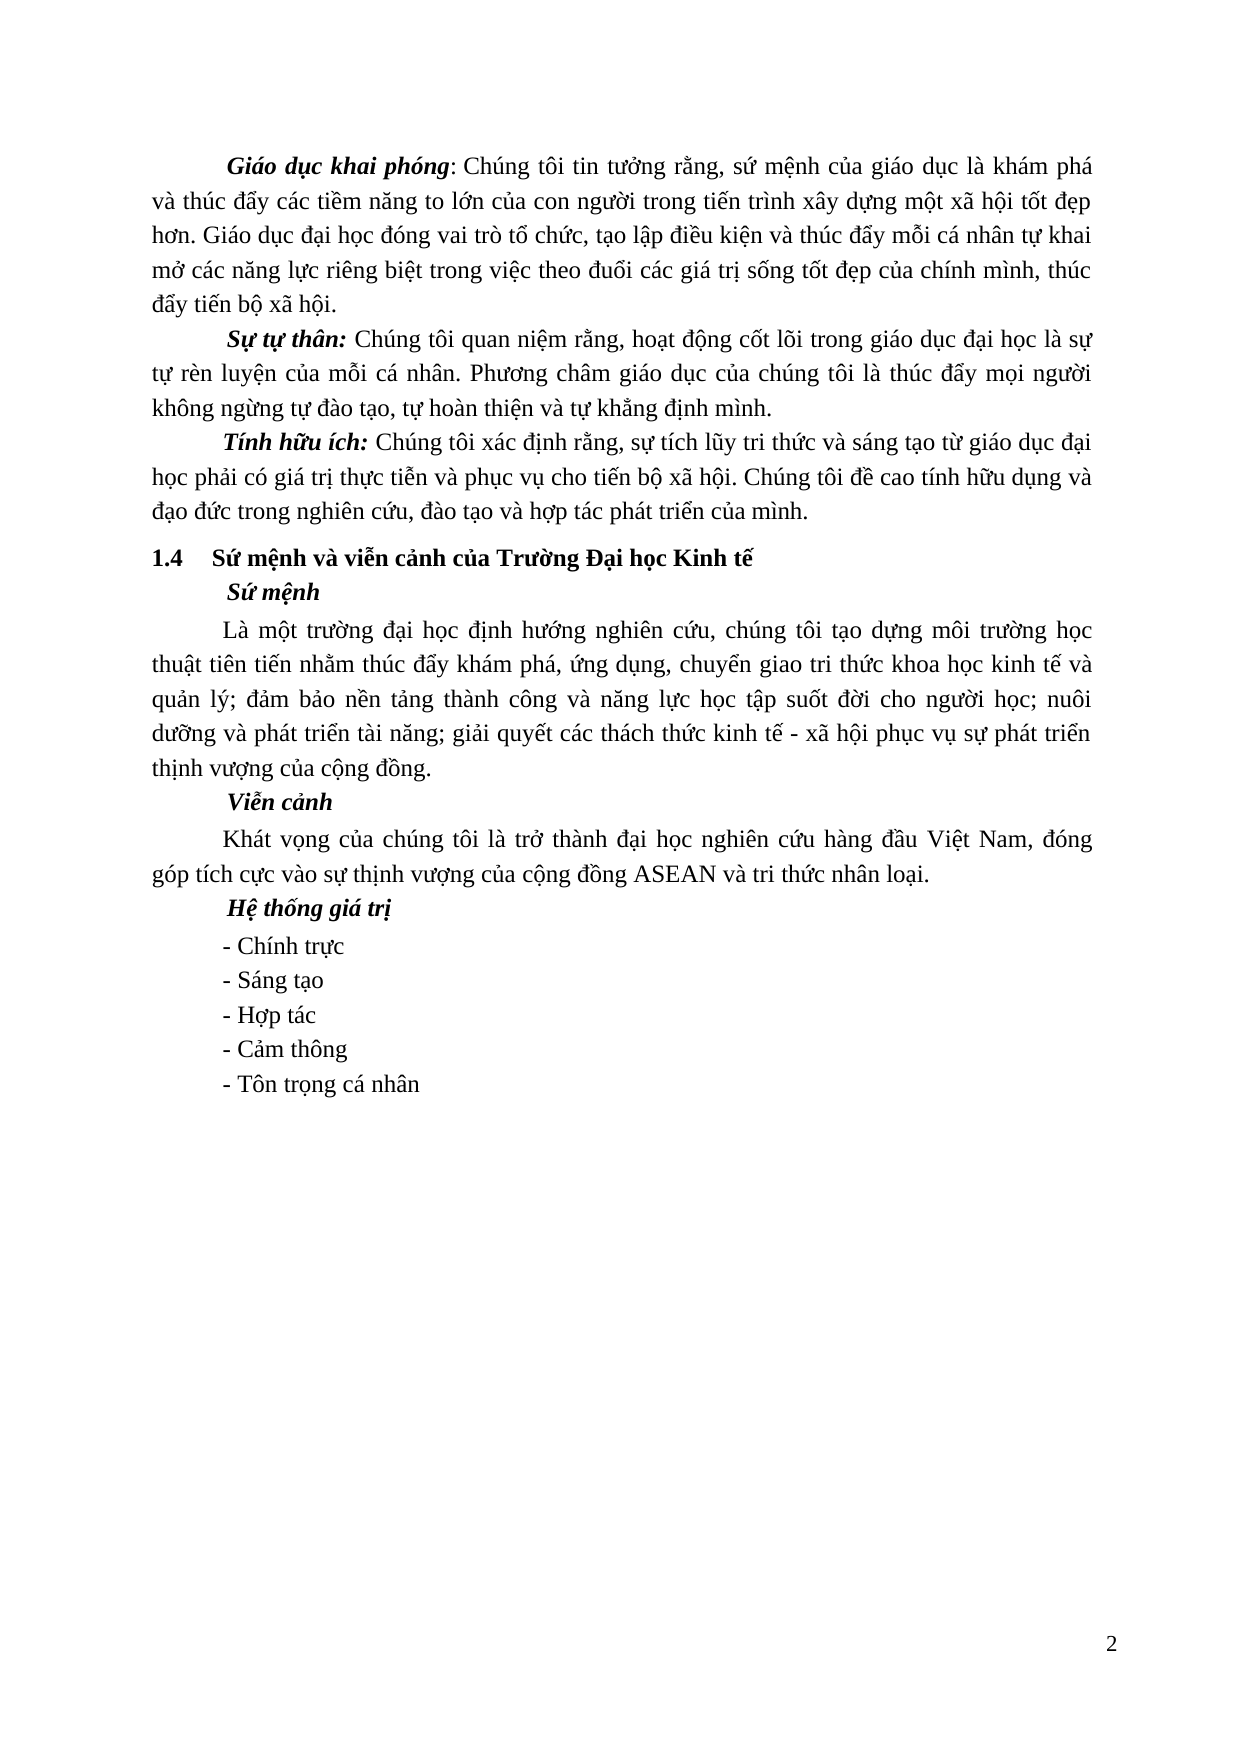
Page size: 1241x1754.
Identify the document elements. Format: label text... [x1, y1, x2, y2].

text Sứ mệnh [227, 577, 1117, 606]
text Là một trường đại học định hướng nghiên cứu, chúng tôi tạo dựng môi trường học thuật tiên tiến nhằm thúc đẩy khám phá, ứng dụng, chuyển giao tri thức khoa học kinh tế và quản lý; đảm bảo nền tảng thành công và năng lực học tập suốt đời cho người học; nuôi dưỡng và phát triển tài năng; giải quyết các thách thức kinh tế - xã hội phục vụ sự phát triển thịnh vượng của cộng đồng. [152, 615, 1093, 782]
text Giáo dục khai phóng: Chúng tôi tin tưởng rằng, sứ mệnh của giáo dục là khám phá và thúc đẩy các tiềm năng to lớn của con người trong tiến trình xây dựng một xã hội tốt đẹp hơn. Giáo dục đại học đóng vai trò tổ chức, tạo lập điều kiện và thúc đẩy mỗi cá nhân tự khai mở các năng lực riêng biệt trong việc theo đuổi các giá trị sống tốt đẹp của chính mình, thúc đẩy tiến bộ xã hội. [152, 151, 1093, 318]
text Hệ thống giá trị [227, 893, 1117, 922]
list Sứ mệnh và viễn cảnh của Trường Đại học Kinh tế [151, 543, 1117, 572]
list Chính trực [222, 931, 1117, 960]
list Hợp tác [222, 1000, 1117, 1029]
list Cảm thông [222, 1034, 1117, 1063]
text Tính hữu ích: Chúng tôi xác định rằng, sự tích lũy tri thức và sáng tạo từ giáo dục đại học phải có giá trị thực tiễn và phục vụ cho tiến bộ xã hội. Chúng tôi đề cao tính hữu dụng và đạo đức trong nghiên cứu, đào tạo và hợp tác phát triển của mình. [152, 427, 1093, 525]
list Sáng tạo [222, 965, 1117, 994]
list Tôn trọng cá nhân [222, 1069, 1117, 1098]
text Viễn cảnh [227, 787, 1117, 816]
text Sự tự thân: Chúng tôi quan niệm rằng, hoạt động cốt lõi trong giáo dục đại học là sự tự rèn luyện của mỗi cá nhân. Phương châm giáo dục của chúng tôi là thúc đẩy mọi người không ngừng tự đào tạo, tự hoàn thiện và tự khẳng định mình. [152, 324, 1093, 421]
text Khát vọng của chúng tôi là trở thành đại học nghiên cứu hàng đầu Việt Nam, đóng góp tích cực vào sự thịnh vượng của cộng đồng ASEAN và tri thức nhân loại. [152, 824, 1093, 888]
